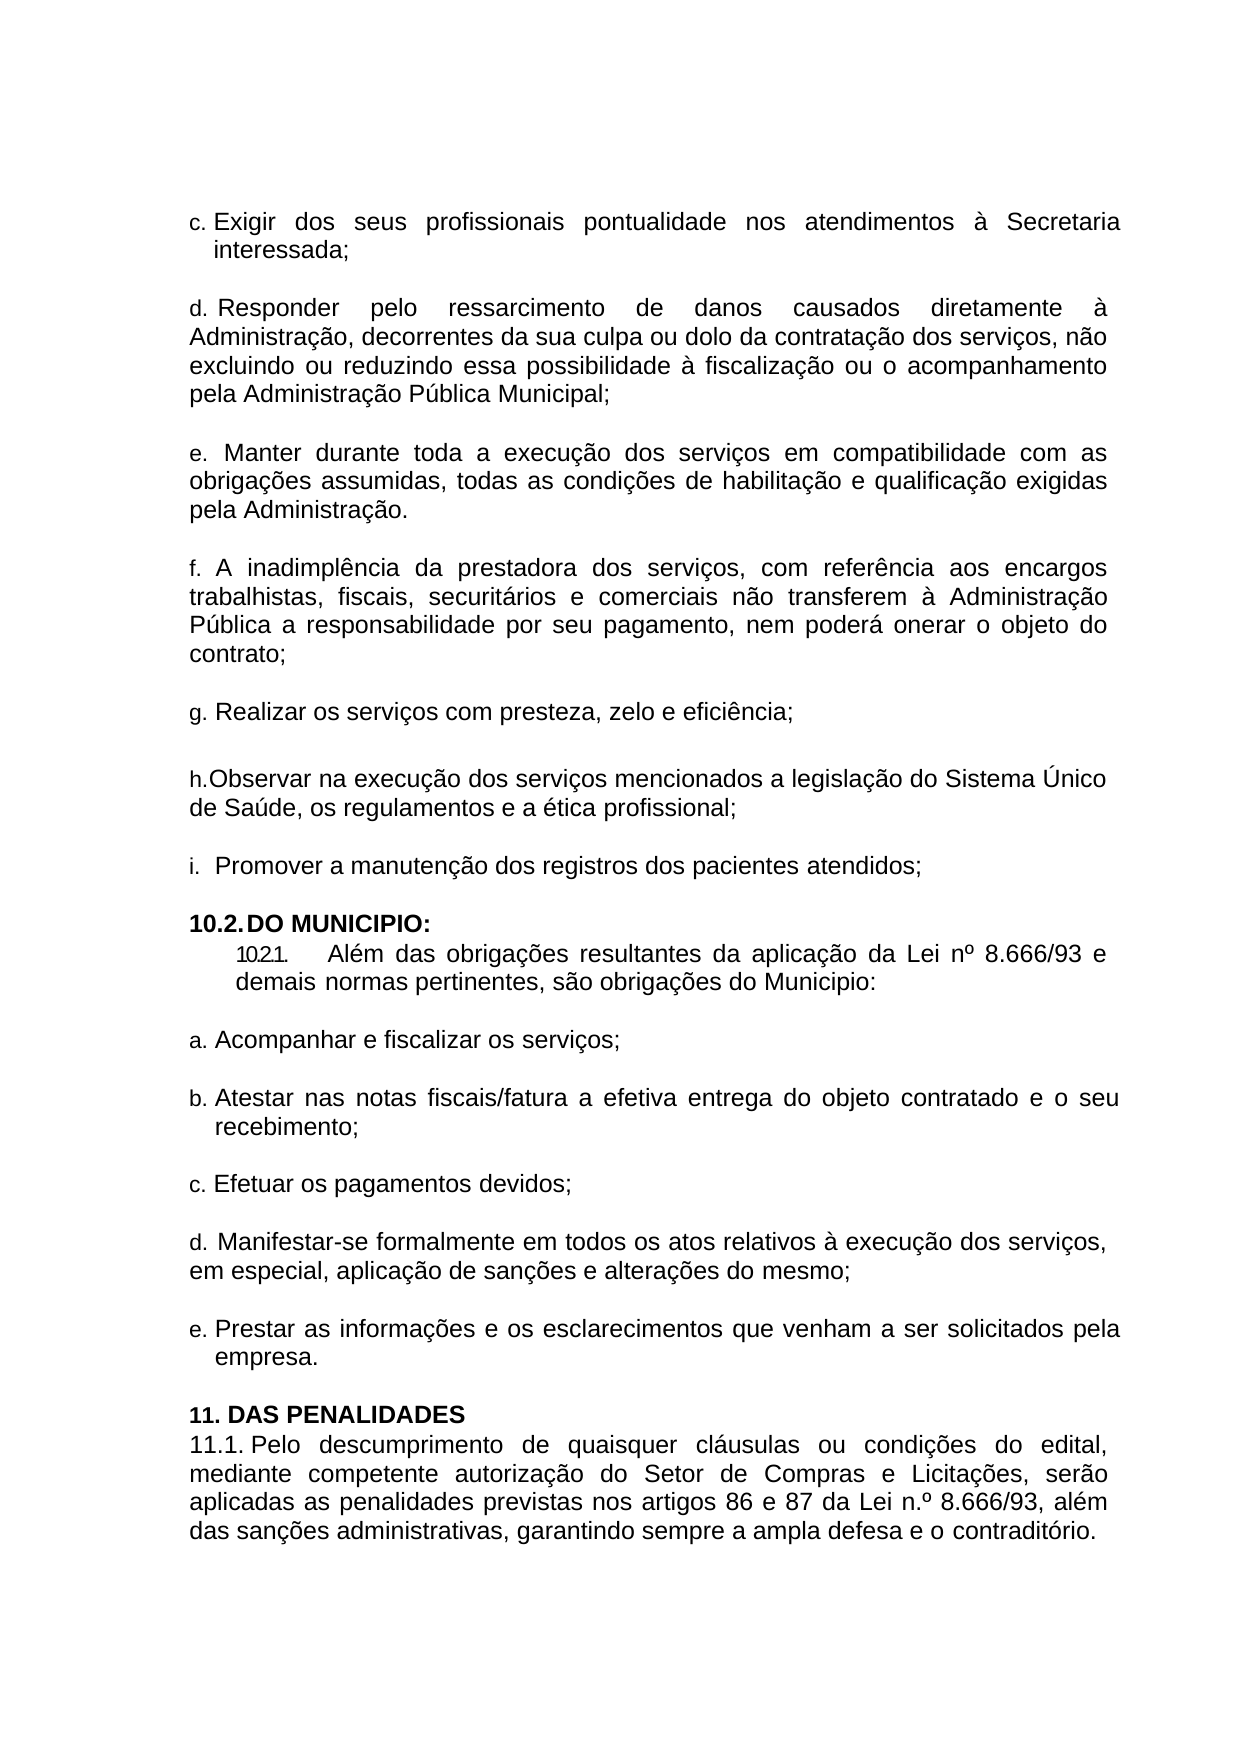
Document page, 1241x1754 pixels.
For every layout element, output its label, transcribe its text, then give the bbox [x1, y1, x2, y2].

list Atestar nas notas fiscais/fatura a efetiva entrega do objeto contratado e o seu recebimento; [189, 1083, 1122, 1140]
list Exigir dos seus profissionais pontualidade nos atendimentos à Secretaria interessada; [189, 207, 1122, 264]
list Realizar os serviços com presteza, zelo e eficiência; [189, 697, 1122, 726]
list Prestar as informações e os esclarecimentos que venham a ser solicitados pela empresa. [189, 1313, 1122, 1371]
subtitle DAS PENALIDADES [189, 1401, 1122, 1429]
list Responder pelo ressarcimento de danos causados diretamente à Administração, decorrentes da sua culpa ou dolo da contratação dos serviços, não excluindo ou reduzindo essa possibilidade à fiscalização ou o acompanhamento pela Administração Pública Municipal; [189, 293, 1108, 408]
list Observar na execução dos serviços mencionados a legislação do Sistema Único de Saúde, os regulamentos e a ética profissional; [189, 764, 1108, 822]
list Pelo descumprimento de quaisquer cláusulas ou condições do edital, mediante competente autorização do Setor de Compras e Licitações, serão aplicadas as penalidades previstas nos artigos 86 e 87 da Lei n.º 8.666/93, além das sanções administrativas, garantindo sempre a ampla defesa e o contraditório. [189, 1430, 1109, 1545]
subtitle DO MUNICIPIO: [189, 909, 1122, 938]
list Efetuar os pagamentos devidos; [189, 1169, 1122, 1198]
list A inadimplência da prestadora dos serviços, com referência aos encargos trabalhistas, fiscais, securitários e comerciais não transferem à Administração Pública a responsabilidade por seu pagamento, nem poderá onerar o objeto do contrato; [189, 553, 1109, 668]
list Manter durante toda a execução dos serviços em compatibilidade com as obrigações assumidas, todas as condições de habilitação e qualificação exigidas pela Administração. [189, 437, 1109, 524]
list Acompanhar e fiscalizar os serviços; [189, 1025, 1122, 1054]
list Promover a manutenção dos registros dos pacientes atendidos; [189, 851, 1122, 879]
list Manifestar-se formalmente em todos os atos relativos à execução dos serviços, em especial, aplicação de sanções e alterações do mesmo; [189, 1227, 1108, 1284]
list Além das obrigações resultantes da aplicação da Lei nº 8.666/93 e demais normas pertinentes, são obrigações do Municipio: [235, 938, 1108, 996]
